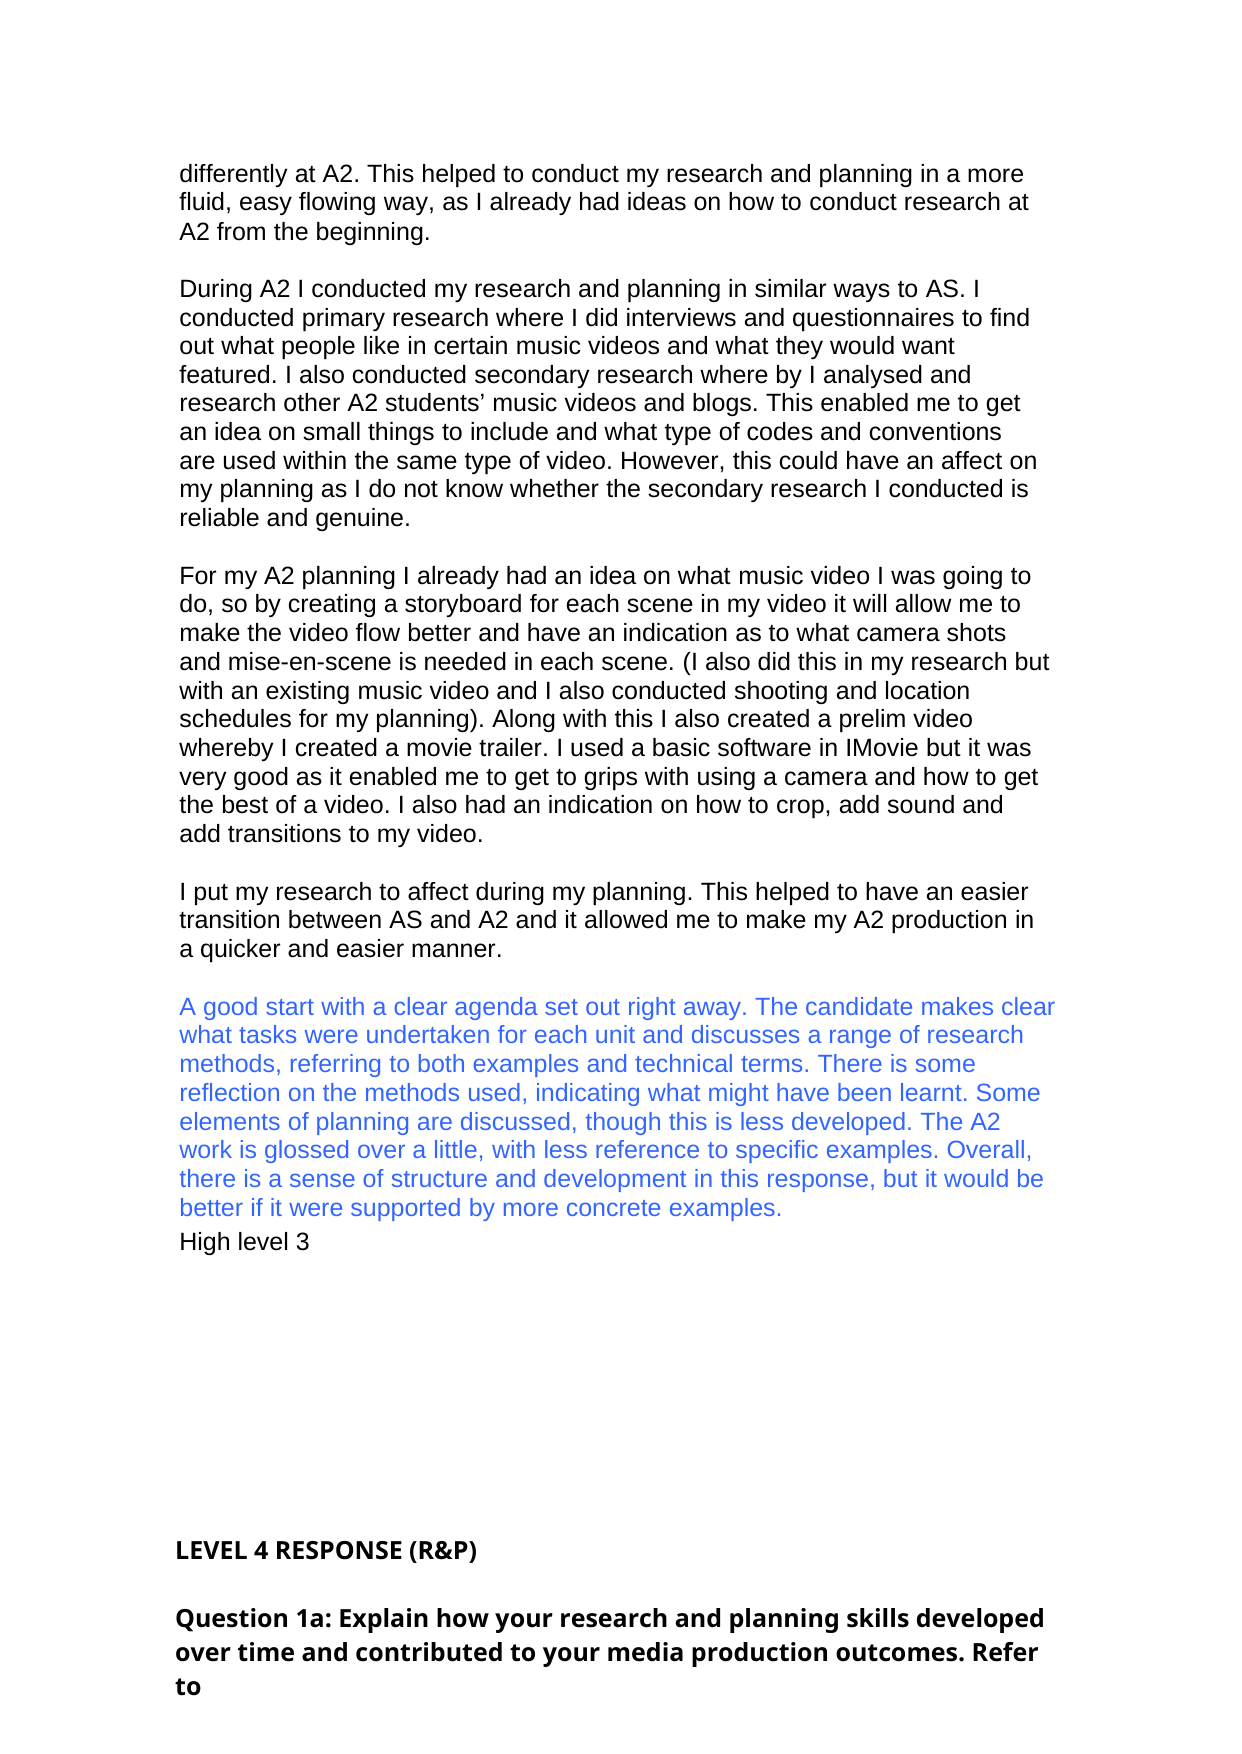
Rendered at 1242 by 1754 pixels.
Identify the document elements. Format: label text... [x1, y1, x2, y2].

text A2 from the beginning. [179, 217, 1073, 246]
text A good start with a clear agenda set out right away. The candidate makes clear what tasks were undertaken for each unit and discusses a range of research methods, referring to both examples and technical terms. There is some reflection on the methods used, indicating what might have been learnt. Some elements of planning are discussed, though this is less developed. The A2 work is glossed over a little, with less reference to specific examples. Overall, there is a sense of structure and development in this response, but it would be better if it were supported by more concrete examples. [179, 992, 1057, 1222]
text differently at A2. This helped to conduct my research and planning in a more [179, 162, 1073, 188]
text are used within the same type of video. However, this could have an affect on my planning as I do not know whether the secondary research I conducted is reliable and genuine. [179, 446, 1057, 532]
text add transitions to my video. [179, 820, 1073, 848]
text over time and contributed to your media production outcomes. Refer to [175, 1635, 1071, 1703]
text Question 1a: Explain how your research and planning skills developed [175, 1601, 1071, 1635]
text High level 3 [179, 1227, 1073, 1256]
text For my A2 planning I already had an idea on what music video I was going to do, so by creating a storyboard for each scene in my video it will allow me to make the video flow better and have an indication as to what camera shots and mise-en-scene is needed in each scene. (I also did this in my research but with an existing music video and I also conducted shooting and location schedules for my planning). Along with this I also created a prelim video whereby I created a movie trailer. I used a basic software in IMovie but it was [179, 561, 1051, 762]
text fluid, easy flowing way, as I already had ideas on how to conduct research at [179, 188, 1073, 217]
text very good as it enabled me to get to grips with using a camera and how to get the best of a video. I also had an indication on how to crop, add sound and [179, 762, 1058, 820]
text LEVEL 4 RESPONSE (R&P) [175, 1533, 1071, 1567]
text I put my research to affect during my planning. This helped to have an easier transition between AS and A2 and it allowed me to make my A2 production in a quicker and easier manner. [179, 877, 1054, 963]
text During A2 I conducted my research and planning in similar ways to AS. I conducted primary research where I did interviews and questionnaires to find out what people like in certain music videos and what they would want featured. I also conducted secondary research where by I analysed and research other A2 students’ music videos and blogs. This enabled me to get an idea on small things to include and what type of codes and conventions [179, 274, 1050, 445]
